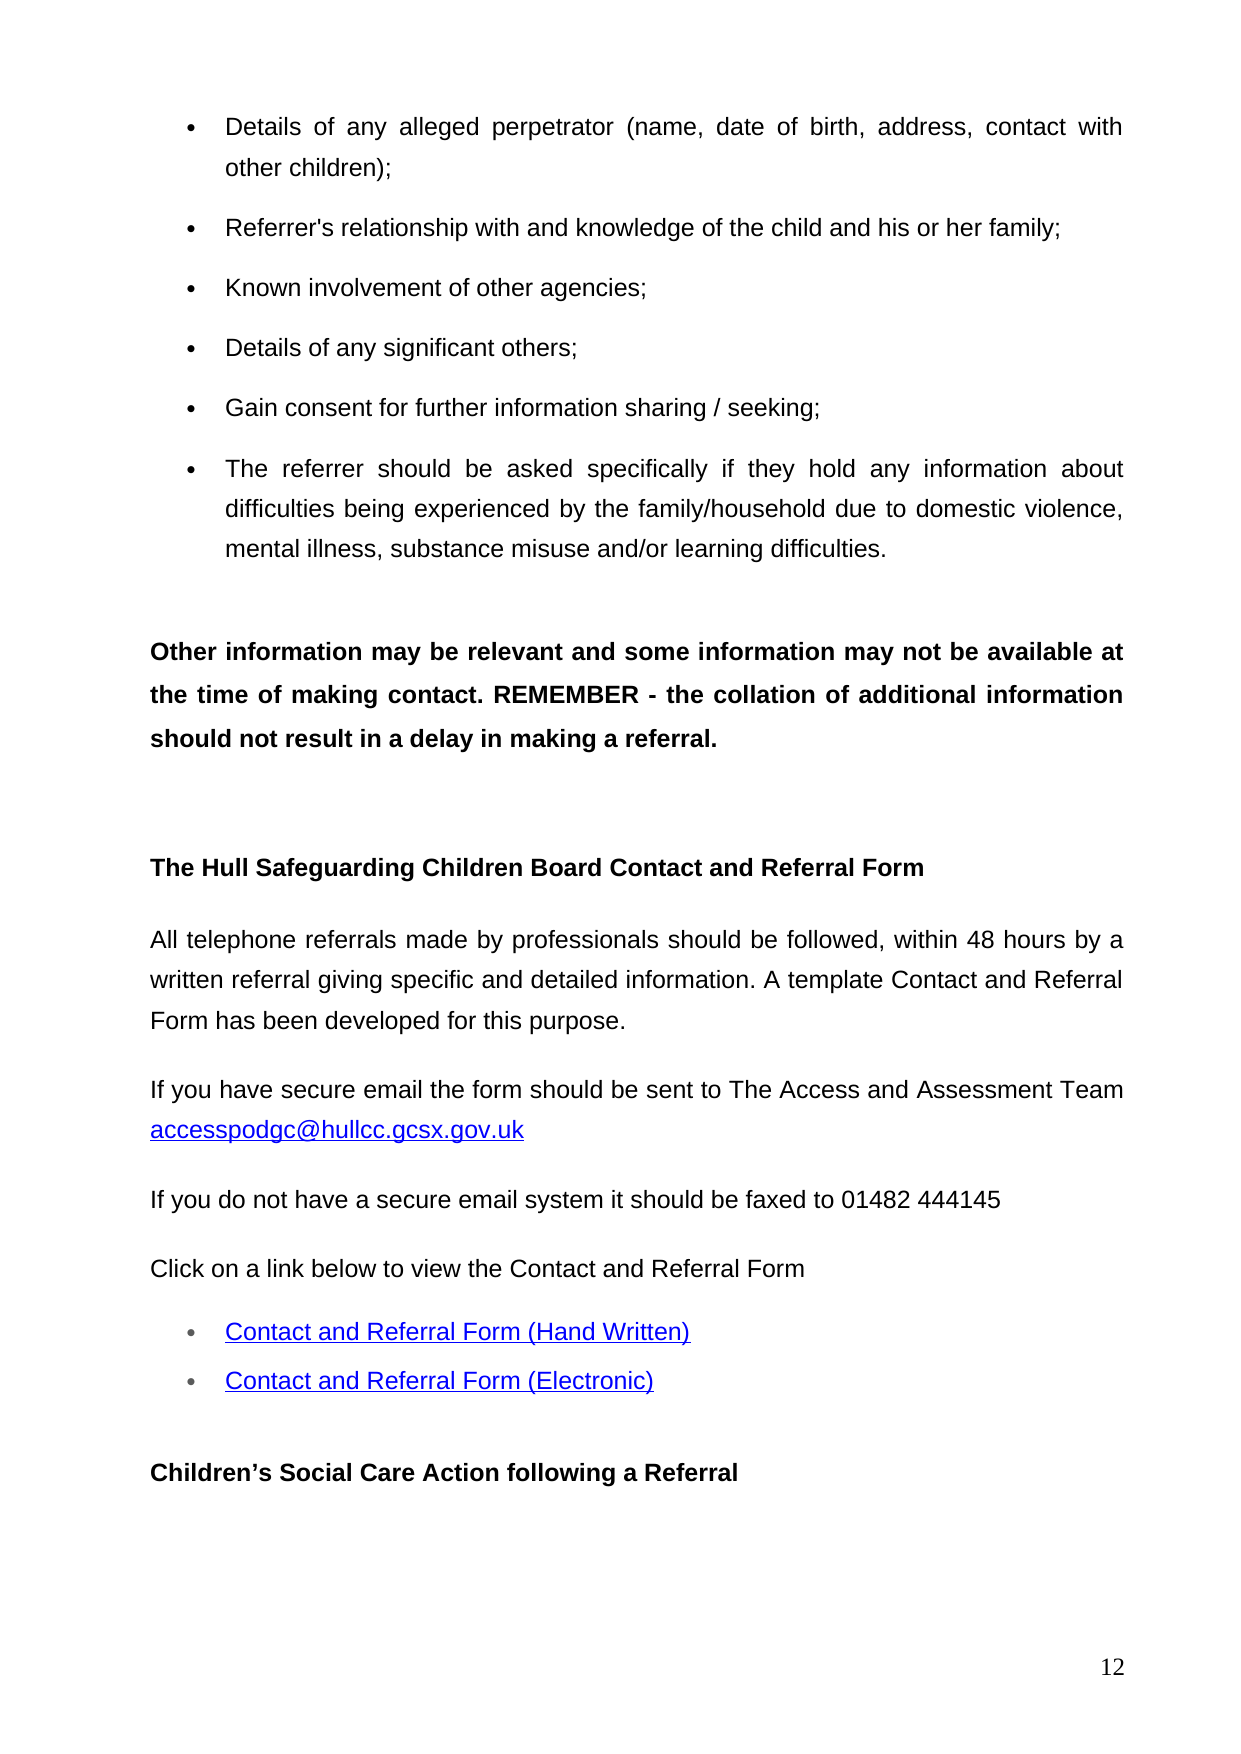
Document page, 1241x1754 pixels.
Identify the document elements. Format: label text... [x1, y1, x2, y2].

text If you have secure email the form should be sent to The Access and Assessment Team accesspodgc@hullcc.gcsx.gov.uk [150, 1075, 1125, 1144]
list Details of any significant others; [187, 333, 1125, 362]
list Contact and Referral Form (Electronic) [187, 1366, 1125, 1395]
list The referrer should be asked specifically if they hold any information about difficulties being experienced by the family/household due to domestic violence, mental illness, substance misuse and/or learning difficulties. [187, 454, 1125, 563]
list Contact and Referral Form (Hand Written) [187, 1317, 1125, 1346]
text Other information may be relevant and some information may not be available at the time of making contact. REMEMBER - the collation of additional information should not result in a delay in making a referral. [150, 637, 1125, 752]
list Gain consent for further information sharing / seeking; [187, 393, 1125, 422]
text Click on a link below to view the Contact and Referral Form [150, 1254, 1125, 1283]
text The Hull Safeguarding Children Board Contact and Referral Form [150, 853, 1125, 882]
list Referrer's relationship with and knowledge of the child and his or her family; [187, 213, 1125, 242]
list Known involvement of other agencies; [187, 273, 1125, 302]
text All telephone referrals made by professionals should be followed, within 48 hours by a written referral giving specific and detailed information. A template Contact and Referral Form has been developed for this purpose. [150, 925, 1125, 1034]
text Children’s Social Care Action following a Referral [150, 1458, 1125, 1487]
text If you do not have a secure email system it should be faxed to 01482 444145 [150, 1185, 1125, 1213]
list Details of any alleged perpetrator (name, date of birth, address, contact with other children); [187, 112, 1125, 181]
